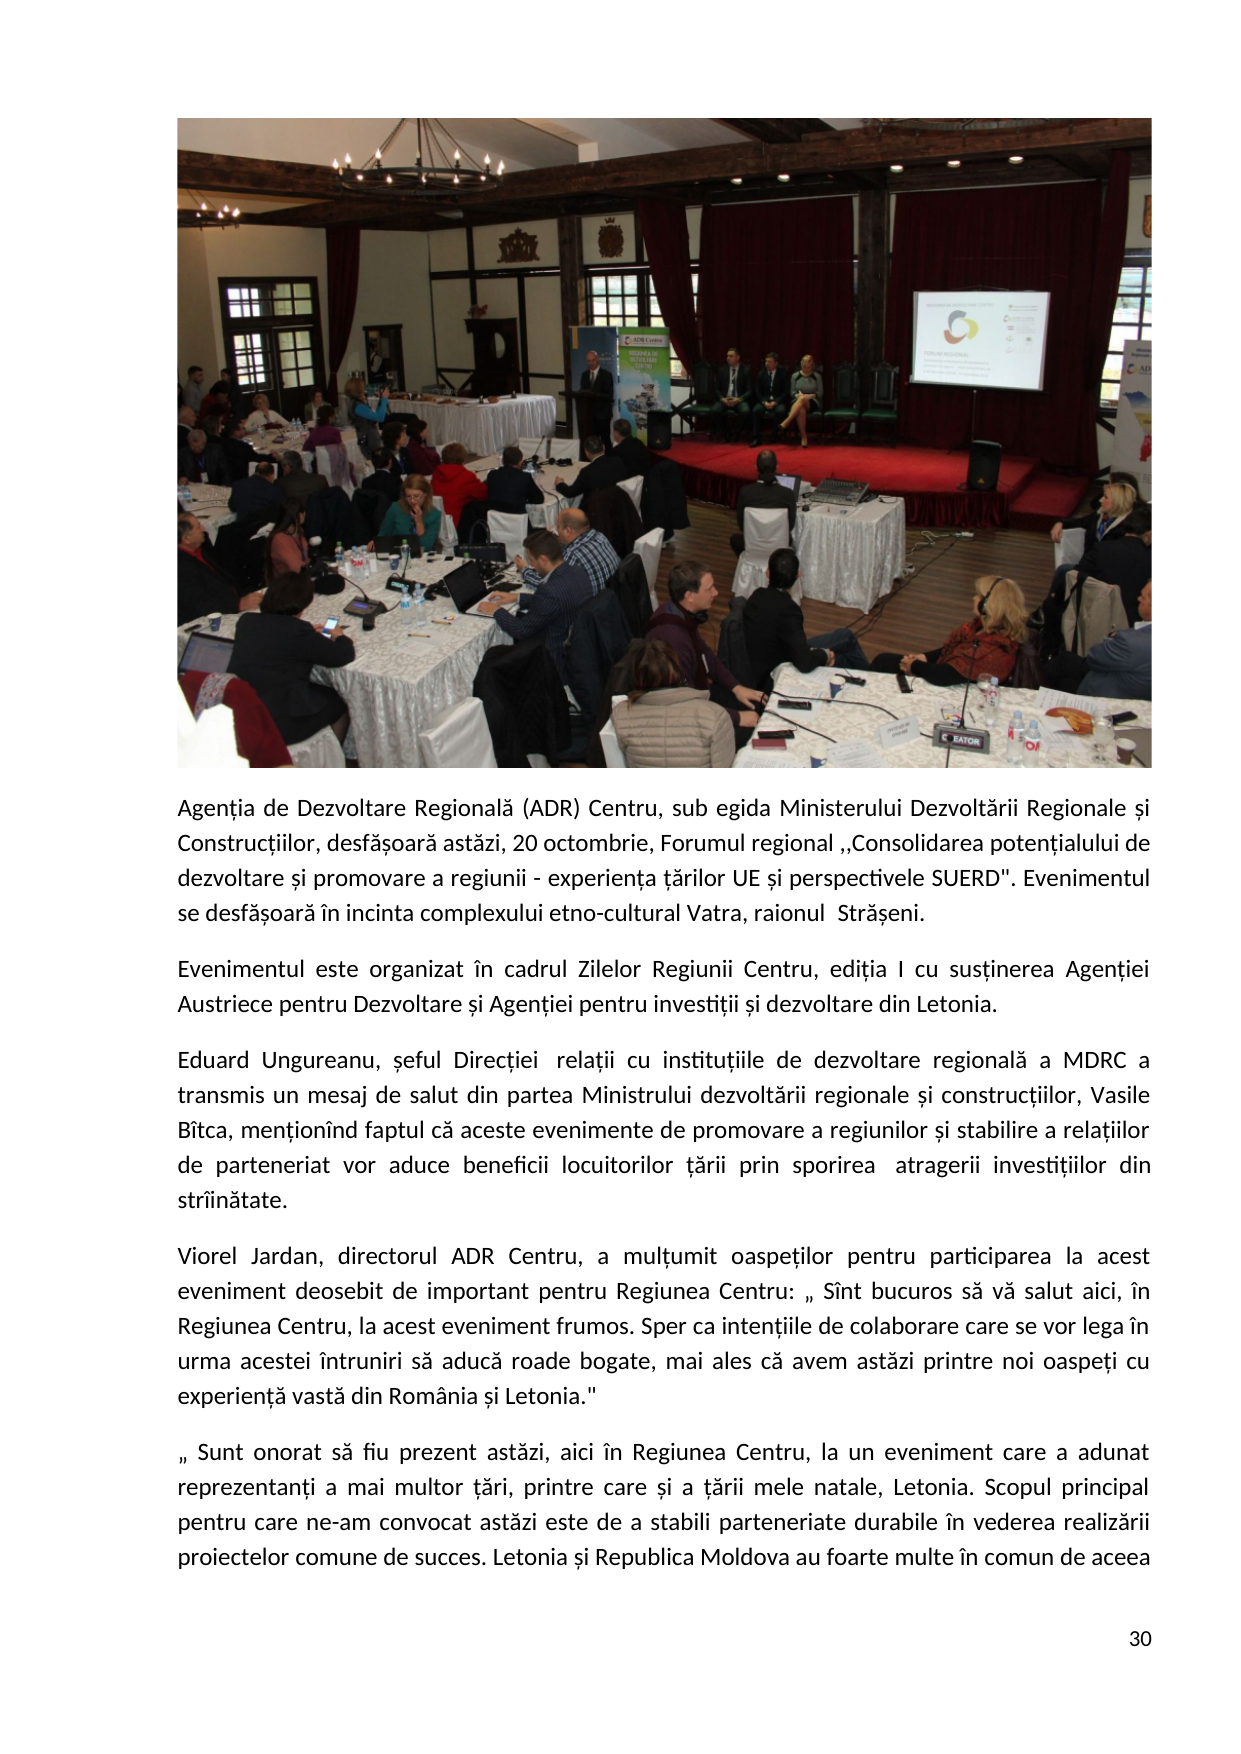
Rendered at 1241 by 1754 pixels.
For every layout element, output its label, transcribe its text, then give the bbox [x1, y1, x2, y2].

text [177, 1436, 1152, 1571]
text Eduard Ungureanu, șeful Direcției relații cu instituțiile de dezvoltare regională a MDRC a transmis un mesaj de salut din partea Ministrului dezvoltării regionale și construcțiilor, Vasile Bîtca, menționînd faptul că aceste evenimente de promovare a regiunilor și stabilire a relațiilor de parteneriat vor aduce beneficii locuitorilor țării prin sporirea atragerii investițiilor din strîinătate. [177, 1044, 1152, 1214]
text Viorel Jardan, directorul ADR Centru, a mulțumit oaspeților pentru participarea la acest eveniment deosebit de important pentru Regiunea Centru: „ Sînt bucuros să vă salut aici, în Regiunea Centru, la acest eveniment frumos. Sper ca intențiile de colaborare care se vor lega în urma acestei întruniri să aducă roade bogate, mai ales că avem astăzi printre noi oaspeți cu experiență vastă din România și Letonia." [177, 1240, 1152, 1410]
text Agenția de Dezvoltare Regională (ADR) Centru, sub egida Ministerului Dezvoltării Regionale și Construcțiilor, desfășoară astăzi, 20 octombrie, Forumul regional ,,Consolidarea potențialului de dezvoltare și promovare a regiunii - experiența țărilor UE și perspectivele SUERD". Evenimentul se desfășoară în incinta complexului etno-cultural Vatra, raionul Strășeni. [177, 792, 1152, 928]
text Evenimentul este organizat în cadrul Zilelor Regiunii Centru, ediția I cu susținerea Agenției Austriece pentru Dezvoltare și Agenției pentru investiții și dezvoltare din Letonia. [177, 953, 1152, 1019]
picture [177, 118, 1152, 768]
